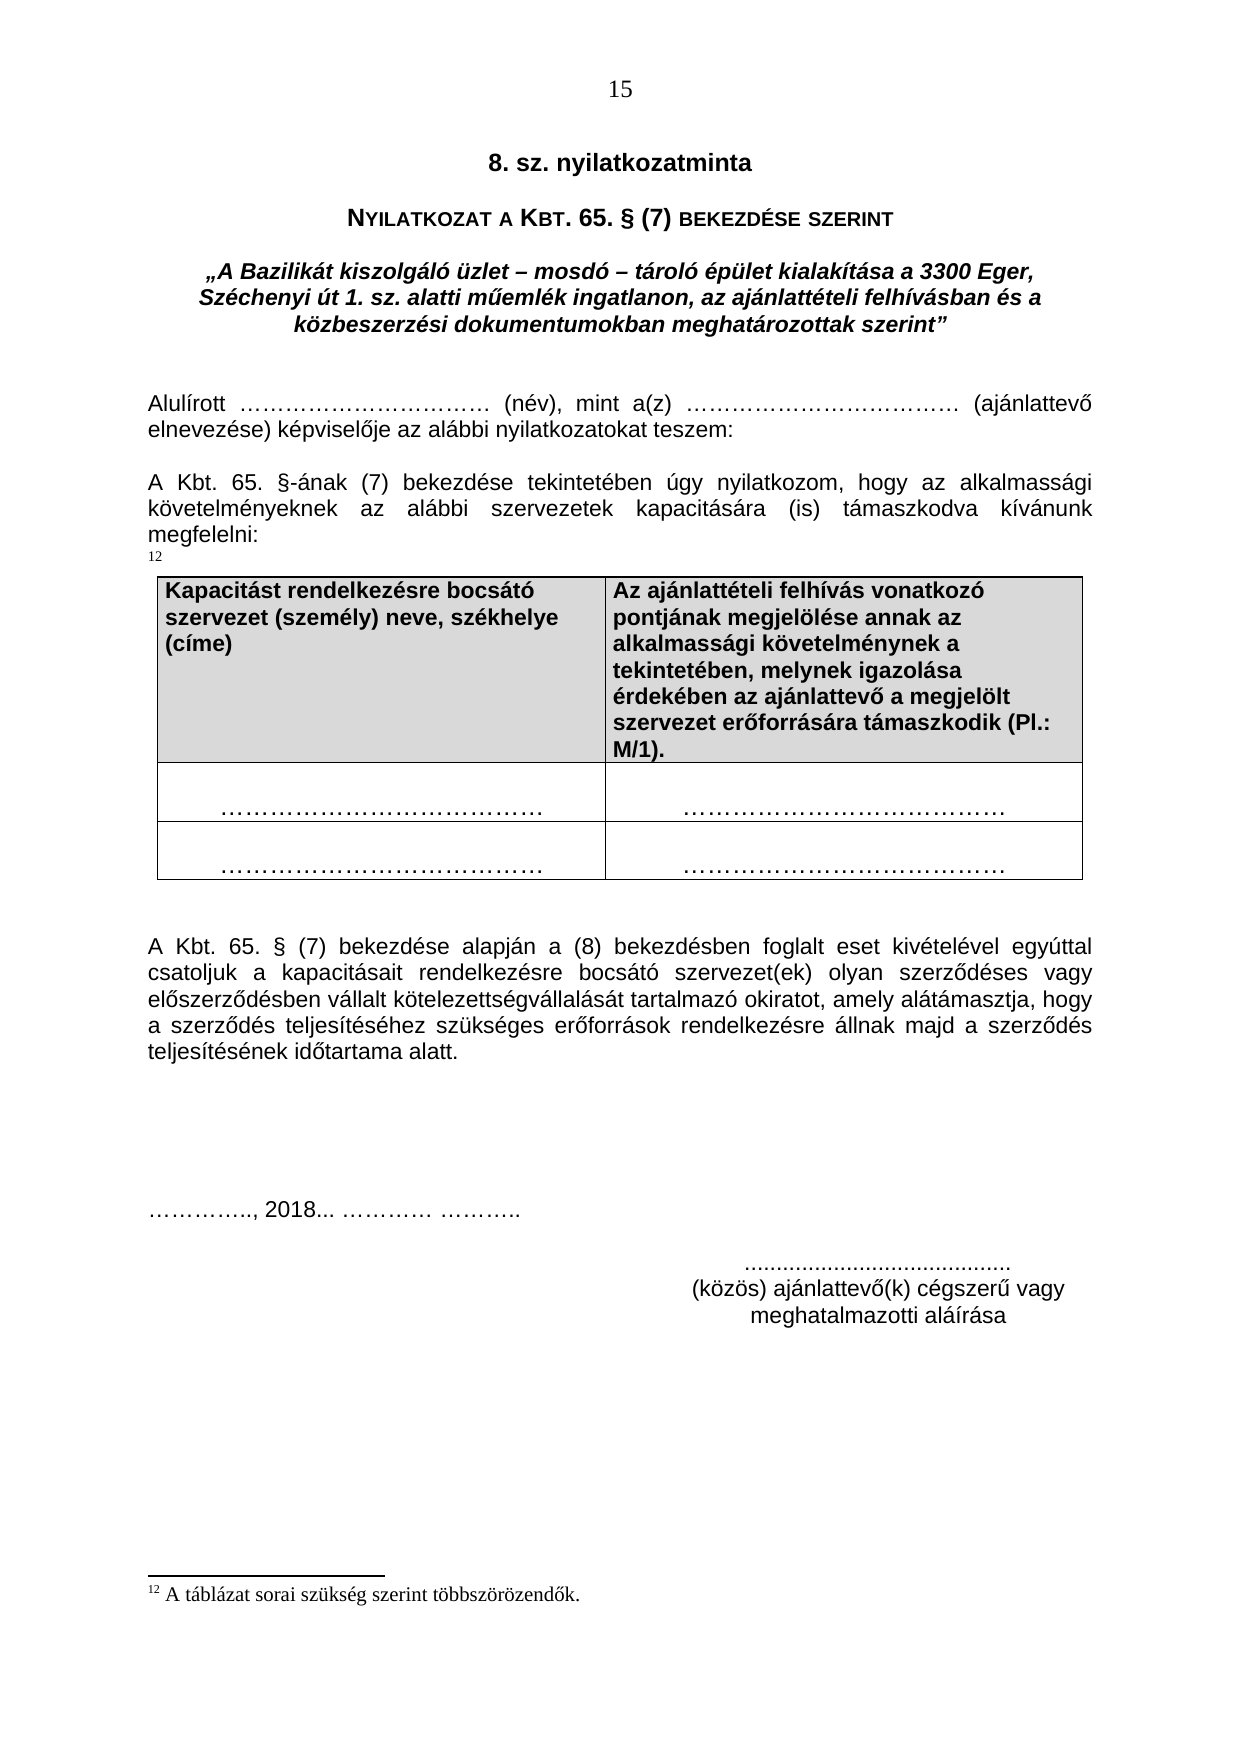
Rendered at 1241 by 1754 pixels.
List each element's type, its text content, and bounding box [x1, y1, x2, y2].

text Alulírott …………………………… (név), mint a(z) ……………………………… (ajánlattevő elnevezése) képviselője az alábbi nyilatkozatokat teszem: [148, 389, 1093, 442]
text A Kbt. 65. §-ának (7) bekezdése tekintetében úgy nyilatkozom, hogy az alkalmassági követelményeknek az alábbi szervezetek kapacitására (is) támaszkodva kívánunk megfelelni: [148, 469, 1093, 548]
text 8. sz. nyilatkozatminta [148, 148, 1093, 176]
text „A Bazilikát kiszolgáló üzlet – mosdó – tároló épület kialakítása a 3300 Eger, Széchenyi út 1. sz. alatti műemlék ingatlanon, az ajánlattételi felhívásban és a közbeszerzési dokumentumokban meghatározottak szerint” [148, 258, 1093, 337]
table_cell ………………………………… [606, 763, 1082, 821]
text .......................................... [148, 1249, 1093, 1275]
text (közös) ajánlattevő(k) cégszerű vagy meghatalmazotti aláírása [664, 1275, 1093, 1328]
table_cell ………………………………… [606, 822, 1082, 879]
text A Kbt. 65. § (7) bekezdése alapján a (8) bekezdésben foglalt eset kivételével egyúttal csatoljuk a kapacitásait rendelkezésre bocsátó szervezet(ek) olyan szerződéses vagy előszerződésben vállalt kötelezettségvállalását tartalmazó okiratot, amely alátámasztja, hogy a szerződés teljesítéséhez szükséges erőforrások rendelkezésre állnak majd a szerződés teljesítésének időtartama alatt. [148, 933, 1093, 1064]
table_header Az ajánlattételi felhívás vonatkozó pontjának megjelölése annak az alkalmassági követelménynek a tekintetében, melynek igazolása érdekében az ajánlattevő a megjelölt szervezet erőforrására támaszkodik (Pl.: M/1). [606, 578, 1082, 762]
text ………….., 2018... ………… ……….. [148, 1196, 1093, 1223]
table_cell ………………………………… [158, 822, 605, 879]
table_cell ………………………………… [158, 763, 605, 821]
table_header Kapacitást rendelkezésre bocsátó szervezet (személy) neve, székhelye (címe) [158, 578, 605, 762]
text Nyilatkozat a Kbt. 65. § (7) bekezdése szerint [148, 203, 1093, 231]
